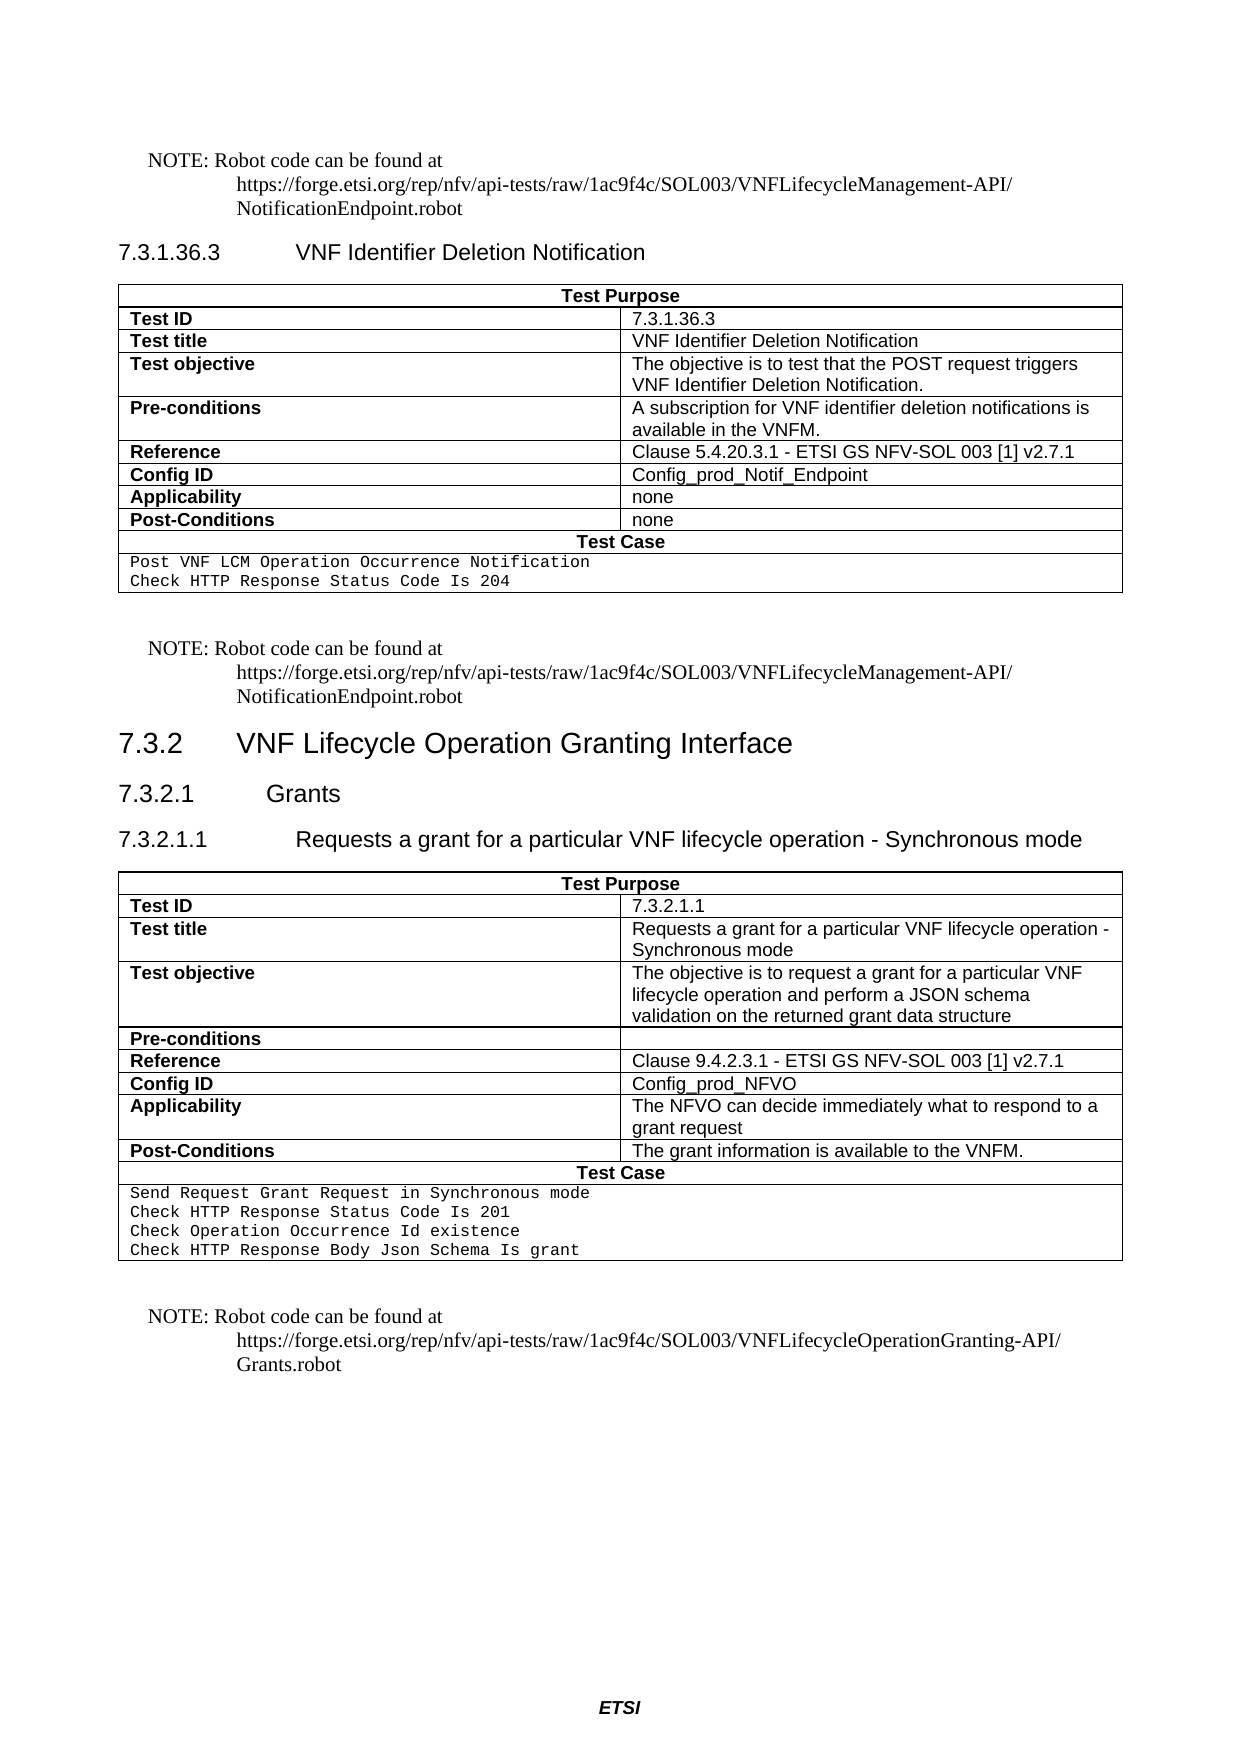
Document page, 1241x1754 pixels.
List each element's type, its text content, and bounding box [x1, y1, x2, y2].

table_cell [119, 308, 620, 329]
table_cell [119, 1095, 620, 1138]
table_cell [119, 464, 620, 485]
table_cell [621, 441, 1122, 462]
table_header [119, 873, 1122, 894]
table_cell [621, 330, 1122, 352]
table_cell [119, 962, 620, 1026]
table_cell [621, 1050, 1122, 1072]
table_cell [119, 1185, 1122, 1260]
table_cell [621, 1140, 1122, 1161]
subtitle 7.3.1.36.3 VNF Identifier Deletion Notification [118, 239, 1122, 265]
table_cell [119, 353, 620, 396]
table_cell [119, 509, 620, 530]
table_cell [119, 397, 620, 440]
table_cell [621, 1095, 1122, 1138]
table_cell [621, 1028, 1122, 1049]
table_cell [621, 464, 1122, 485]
subtitle 7.3.2 VNF Lifecycle Operation Granting Interface [118, 726, 1122, 760]
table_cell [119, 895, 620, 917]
subtitle 7.3.2.1.1 Requests a grant for a particular VNF lifecycle operation - Synchronous mode [118, 826, 1122, 853]
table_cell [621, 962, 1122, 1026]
text NOTE: Robot code can be found at https://forge.etsi.org/rep/nfv/api-tests/raw/1ac9f4c/SOL003/VNFLifecycleManagement-API/NotificationEndpoint.robot [148, 636, 1122, 708]
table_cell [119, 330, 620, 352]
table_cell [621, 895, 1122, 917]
text NOTE: Robot code can be found at https://forge.etsi.org/rep/nfv/api-tests/raw/1ac9f4c/SOL003/VNFLifecycleManagement-API/NotificationEndpoint.robot [148, 148, 1122, 220]
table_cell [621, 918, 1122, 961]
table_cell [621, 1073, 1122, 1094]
subtitle 7.3.2.1 Grants [118, 779, 1122, 807]
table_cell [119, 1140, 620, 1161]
text NOTE: Robot code can be found at https://forge.etsi.org/rep/nfv/api-tests/raw/1ac9f4c/SOL003/VNFLifecycleOperationGranting-API/Grants.robot [148, 1304, 1122, 1376]
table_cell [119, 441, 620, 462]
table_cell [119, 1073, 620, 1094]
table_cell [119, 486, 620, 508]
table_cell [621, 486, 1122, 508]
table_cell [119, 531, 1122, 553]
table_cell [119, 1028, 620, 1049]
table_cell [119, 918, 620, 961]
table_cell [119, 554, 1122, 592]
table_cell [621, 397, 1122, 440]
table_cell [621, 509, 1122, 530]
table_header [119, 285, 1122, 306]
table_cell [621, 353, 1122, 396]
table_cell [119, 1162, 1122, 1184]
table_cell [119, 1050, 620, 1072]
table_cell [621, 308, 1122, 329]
